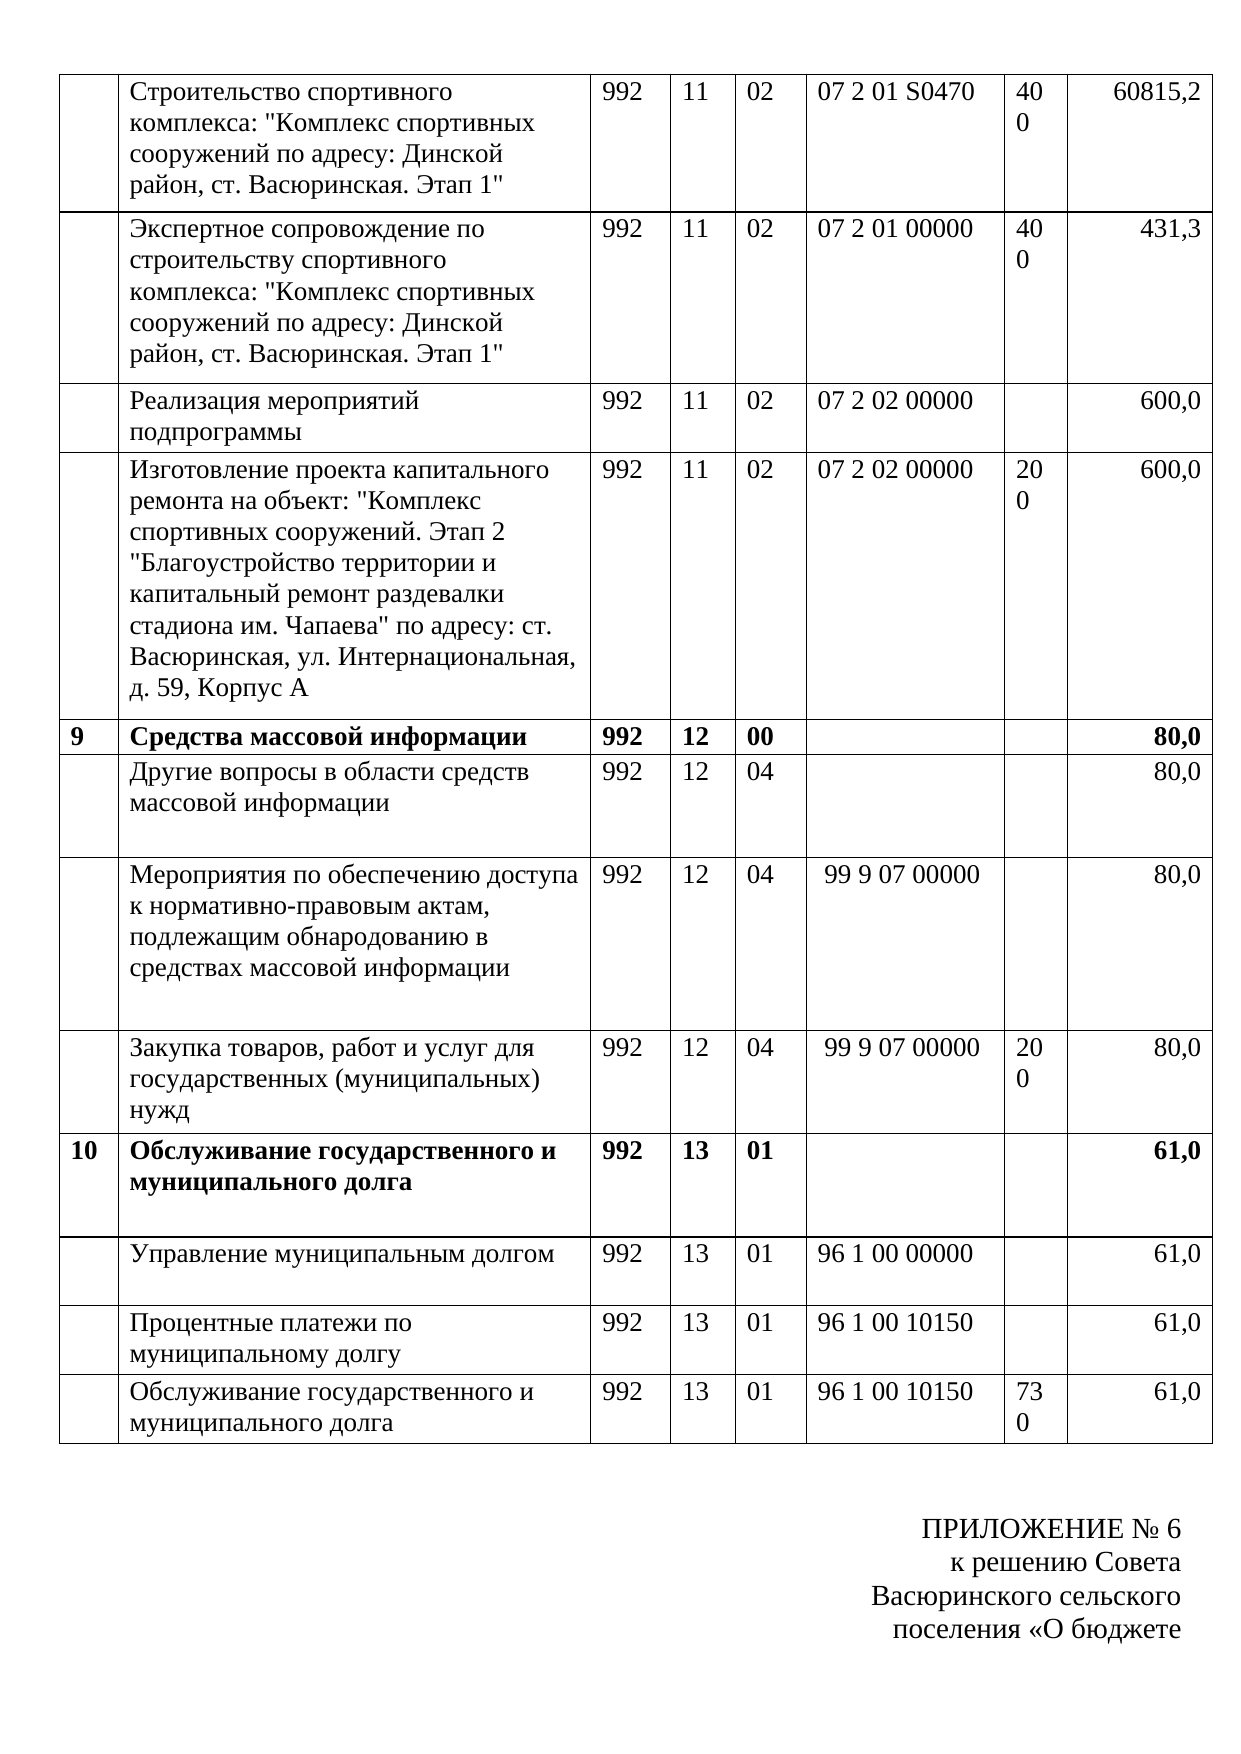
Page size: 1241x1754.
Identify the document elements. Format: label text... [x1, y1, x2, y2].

table_cell Обслуживание государственного и муниципального долга [119, 1134, 590, 1236]
table_cell 04 [736, 1031, 806, 1133]
table_cell 61,0 [1068, 1306, 1212, 1374]
table_cell 01 [736, 1134, 806, 1236]
table_cell [1005, 384, 1067, 452]
table_cell 01 [736, 1375, 806, 1443]
table_cell 13 [671, 1238, 735, 1305]
table_cell 80,0 [1068, 720, 1212, 754]
table_cell [60, 1375, 118, 1443]
table_cell 07 2 01 00000 [807, 213, 1004, 383]
table_cell Управление муниципальным долгом [119, 1238, 590, 1305]
table_cell 96 1 00 00000 [807, 1238, 1004, 1305]
table_cell 60815,2 [1068, 75, 1212, 211]
table_cell [1005, 1134, 1067, 1236]
table_cell Другие вопросы в области средств массовой информации [119, 755, 590, 857]
table_cell Строительство спортивного комплекса: "Комплекс спортивных сооружений по адресу: Динской район, ст. Васюринская. Этап 1" [119, 75, 590, 211]
table_cell 61,0 [1068, 1238, 1212, 1305]
table_cell 992 [591, 858, 670, 1030]
table_cell [60, 1306, 118, 1374]
table_cell 11 [671, 213, 735, 383]
table_cell 600,0 [1068, 453, 1212, 719]
table_cell [807, 720, 1004, 754]
table_cell 992 [591, 1306, 670, 1374]
table_cell 80,0 [1068, 755, 1212, 857]
table_cell 992 [591, 1238, 670, 1305]
table_cell [807, 1134, 1004, 1236]
table_cell 96 1 00 10150 [807, 1375, 1004, 1443]
table_cell Средства массовой информации [119, 720, 590, 754]
text ПРИЛОЖЕНИЕ № 6 к решению Совета [597, 1511, 1181, 1578]
table_cell 13 [671, 1134, 735, 1236]
table_cell 992 [591, 1134, 670, 1236]
table_cell 01 [736, 1238, 806, 1305]
table_cell 200 [1005, 453, 1067, 719]
table_cell 992 [591, 1031, 670, 1133]
table_cell 99 9 07 00000 [807, 1031, 1004, 1133]
table_cell [60, 1238, 118, 1305]
table_cell 13 [671, 1306, 735, 1374]
table_cell 01 [736, 1306, 806, 1374]
table_cell 61,0 [1068, 1134, 1212, 1236]
table_cell 10 [60, 1134, 118, 1236]
table_cell 00 [736, 720, 806, 754]
table_cell 200 [1005, 1031, 1067, 1133]
table_cell [60, 453, 118, 719]
table_cell 02 [736, 453, 806, 719]
table_cell 61,0 [1068, 1375, 1212, 1443]
table_cell 99 9 07 00000 [807, 858, 1004, 1030]
table_cell [1005, 1238, 1067, 1305]
table_cell [1005, 755, 1067, 857]
table_cell Мероприятия по обеспечению доступа к нормативно-правовым актам, подлежащим обнародованию в средствах массовой информации [119, 858, 590, 1030]
table_cell 992 [591, 384, 670, 452]
table_cell 02 [736, 213, 806, 383]
table_cell 02 [736, 75, 806, 211]
table_cell 07 2 02 00000 [807, 384, 1004, 452]
table_cell 96 1 00 10150 [807, 1306, 1004, 1374]
text Васюринского сельского [597, 1578, 1181, 1611]
table_cell [60, 75, 118, 211]
table_cell [1005, 1306, 1067, 1374]
table_cell Экспертное сопровождение по строительству спортивного комплекса: "Комплекс спортивных сооружений по адресу: Динской район, ст. Васюринская. Этап 1" [119, 213, 590, 383]
table_cell 431,3 [1068, 213, 1212, 383]
table_cell Обслуживание государственного и муниципального долга [119, 1375, 590, 1443]
table_cell 80,0 [1068, 858, 1212, 1030]
table_cell [1005, 720, 1067, 754]
table_cell 400 [1005, 213, 1067, 383]
table_cell 992 [591, 213, 670, 383]
table_cell 992 [591, 720, 670, 754]
table_cell 730 [1005, 1375, 1067, 1443]
text поселения «О бюджете [597, 1611, 1181, 1645]
table_cell 400 [1005, 75, 1067, 211]
table_cell [60, 858, 118, 1030]
table_cell 992 [591, 453, 670, 719]
table_cell 07 2 02 00000 [807, 453, 1004, 719]
table_cell 80,0 [1068, 1031, 1212, 1133]
table_cell 11 [671, 75, 735, 211]
table_cell Процентные платежи по муниципальному долгу [119, 1306, 590, 1374]
table_cell 04 [736, 858, 806, 1030]
table_cell [807, 755, 1004, 857]
table_cell 12 [671, 755, 735, 857]
table_cell Закупка товаров, работ и услуг для государственных (муниципальных) нужд [119, 1031, 590, 1133]
table_cell 9 [60, 720, 118, 754]
table_cell [60, 755, 118, 857]
table_cell 04 [736, 755, 806, 857]
table_cell 12 [671, 858, 735, 1030]
table_cell 11 [671, 384, 735, 452]
table_cell 02 [736, 384, 806, 452]
table_cell 992 [591, 755, 670, 857]
table_cell 07 2 01 S0470 [807, 75, 1004, 211]
table_cell [60, 384, 118, 452]
table_cell 600,0 [1068, 384, 1212, 452]
table_cell 11 [671, 453, 735, 719]
table_cell 12 [671, 720, 735, 754]
table_cell [60, 213, 118, 383]
table_cell [1005, 858, 1067, 1030]
table_cell 992 [591, 1375, 670, 1443]
table_cell [60, 1031, 118, 1133]
table_cell Реализация мероприятий подпрограммы [119, 384, 590, 452]
table_cell 12 [671, 1031, 735, 1133]
table_cell 992 [591, 75, 670, 211]
table_cell Изготовление проекта капитального ремонта на объект: "Комплекс спортивных сооружений. Этап 2 "Благоустройство территории и капитальный ремонт раздевалки стадиона им. Чапаева" по адресу: ст. Васюринская, ул. Интернациональная, д. 59, Корпус А [119, 453, 590, 719]
table_cell 13 [671, 1375, 735, 1443]
